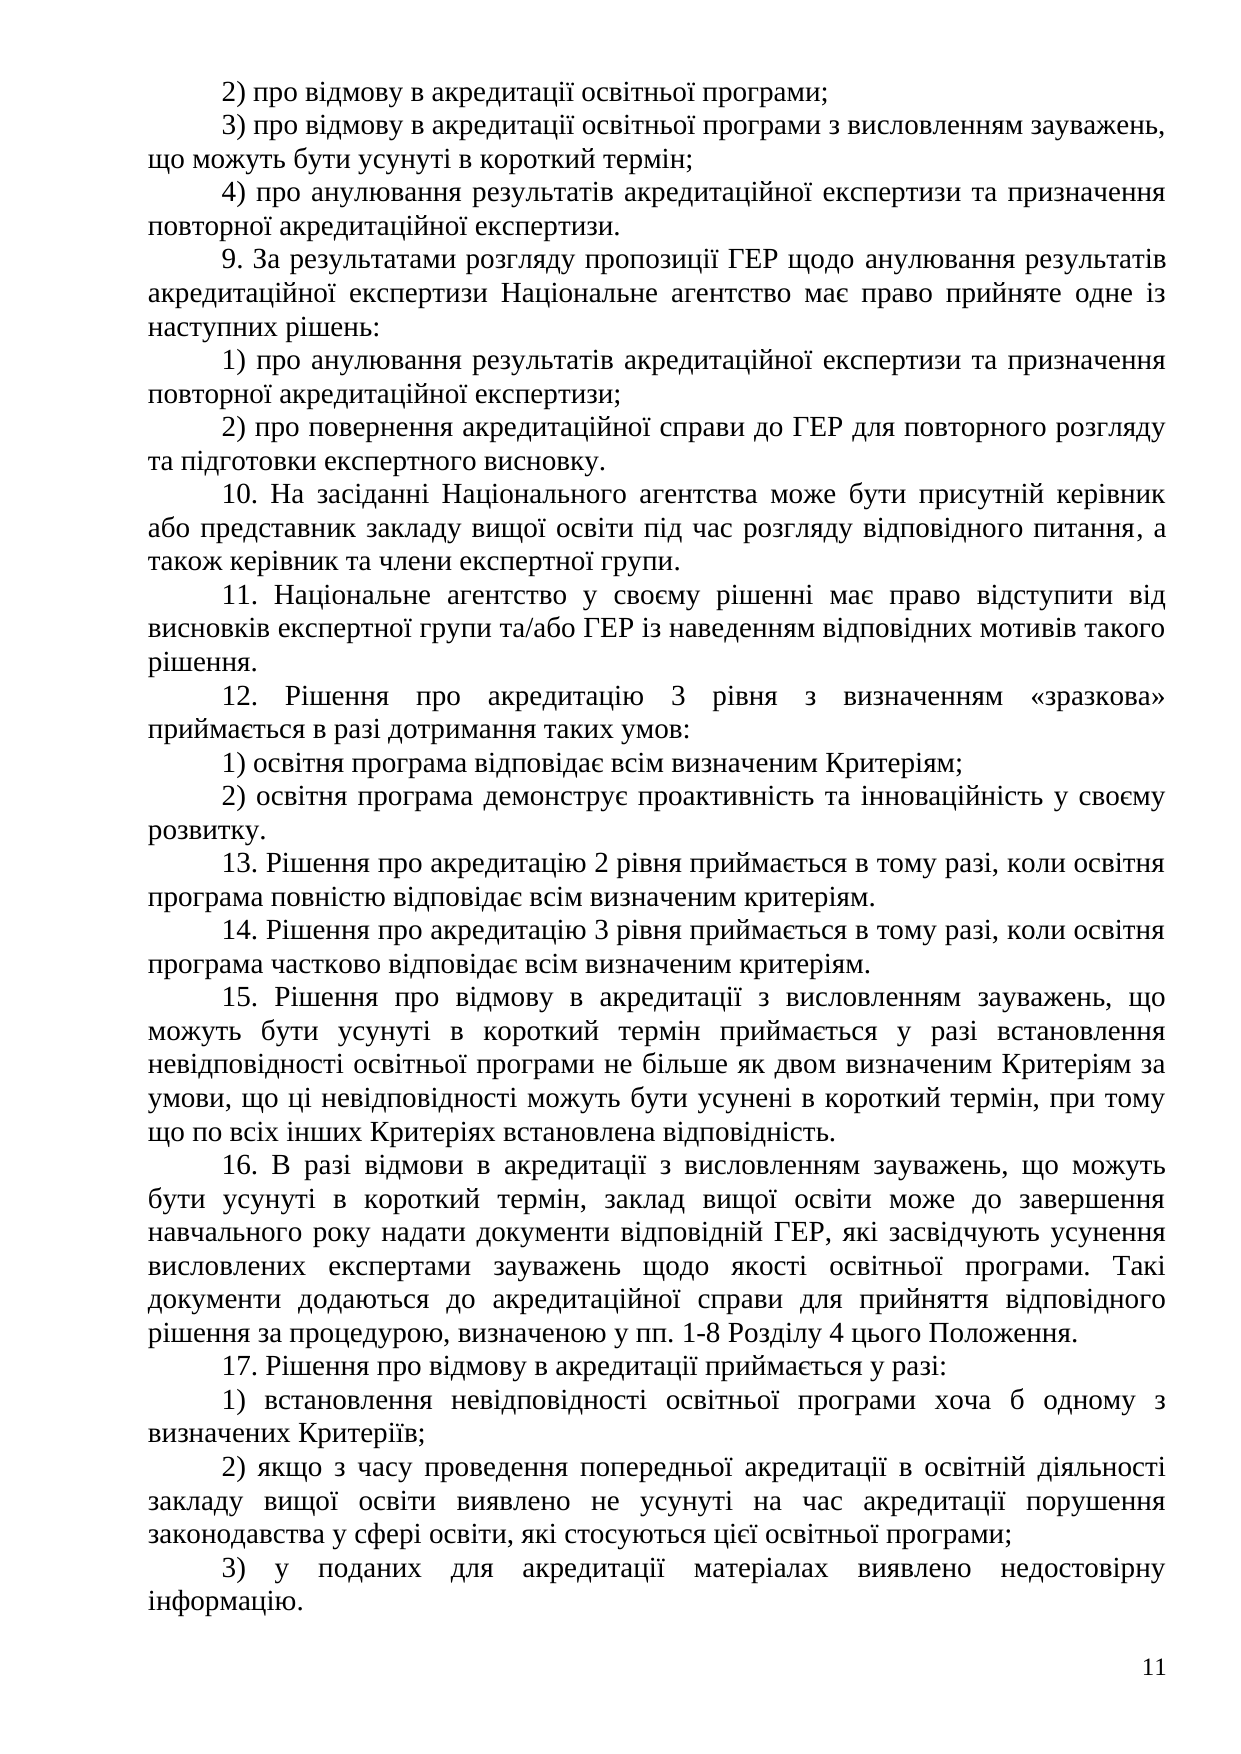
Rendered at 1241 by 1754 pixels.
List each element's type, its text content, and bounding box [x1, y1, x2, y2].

text 3) у поданих для акредитації матеріалах виявлено недостовірну інформацію. [148, 1550, 1167, 1617]
text 1) освітня програма відповідає всім визначеним Критеріям; [148, 745, 1167, 778]
text 13. Рішення про акредитацію 2 рівня приймається в тому разі, коли освітня програма повністю відповідає всім визначеним критеріям. [148, 845, 1167, 912]
text 2) про відмову в акредитації освітньої програми; [148, 74, 1167, 107]
text 10. На засіданні Національного агентства може бути присутній керівник або представник закладу вищої освіти під час розгляду відповідного питання, а також керівник та члени експертної групи. [148, 476, 1167, 577]
text 16. В разі відмови в акредитації з висловленням зауважень, що можуть бути усунуті в короткий термін, заклад вищої освіти може до завершення навчального року надати документи відповідній ГЕР, які засвідчують усунення висловлених експертами зауважень щодо якості освітньої програми. Такі документи додаються до акредитаційної справи для прийняття відповідного рішення за процедурою, визначеною у пп. 1-8 Розділу 4 цього Положення. [148, 1147, 1167, 1348]
text 3) про відмову в акредитації освітньої програми з висловленням зауважень, що можуть бути усунуті в короткий термін; [148, 107, 1167, 174]
text 12. Рішення про акредитацію 3 рівня з визначенням «зразкова» приймається в разі дотримання таких умов: [148, 678, 1167, 745]
text 2) якщо з часу проведення попередньої акредитації в освітній діяльності закладу вищої освіти виявлено не усунуті на час акредитації порушення законодавства у сфері освіти, які стосуються цієї освітньої програми; [148, 1449, 1167, 1550]
text 17. Рішення про відмову в акредитації приймається у разі: [148, 1348, 1167, 1382]
text 9. За результатами розгляду пропозиції ГЕР щодо анулювання результатів акредитаційної експертизи Національне агентство має право прийняте одне із наступних рішень: [148, 242, 1167, 342]
text 2) про повернення акредитаційної справи до ГЕР для повторного розгляду та підготовки експертного висновку. [148, 409, 1167, 476]
text 14. Рішення про акредитацію 3 рівня приймається в тому разі, коли освітня програма частково відповідає всім визначеним критеріям. [148, 912, 1167, 979]
text 4) про анулювання результатів акредитаційної експертизи та призначення повторної акредитаційної експертизи. [148, 174, 1167, 242]
text 15. Рішення про відмову в акредитації з висловленням зауважень, що можуть бути усунуті в короткий термін приймається у разі встановлення невідповідності освітньої програми не більше як двом визначеним Критеріям за умови, що ці невідповідності можуть бути усунені в короткий термін, при тому що по всіх інших Критеріях встановлена відповідність. [148, 979, 1167, 1147]
text 11. Національне агентство у своєму рішенні має право відступити від висновків експертної групи та/або ГЕР із наведенням відповідних мотивів такого рішення. [148, 577, 1167, 678]
text 2) освітня програма демонструє проактивність та інноваційність у своєму розвитку. [148, 778, 1167, 845]
text 1) встановлення невідповідності освітньої програми хоча б одному з визначених Критеріїв; [148, 1382, 1167, 1449]
text 1) про анулювання результатів акредитаційної експертизи та призначення повторної акредитаційної експертизи; [148, 342, 1167, 409]
